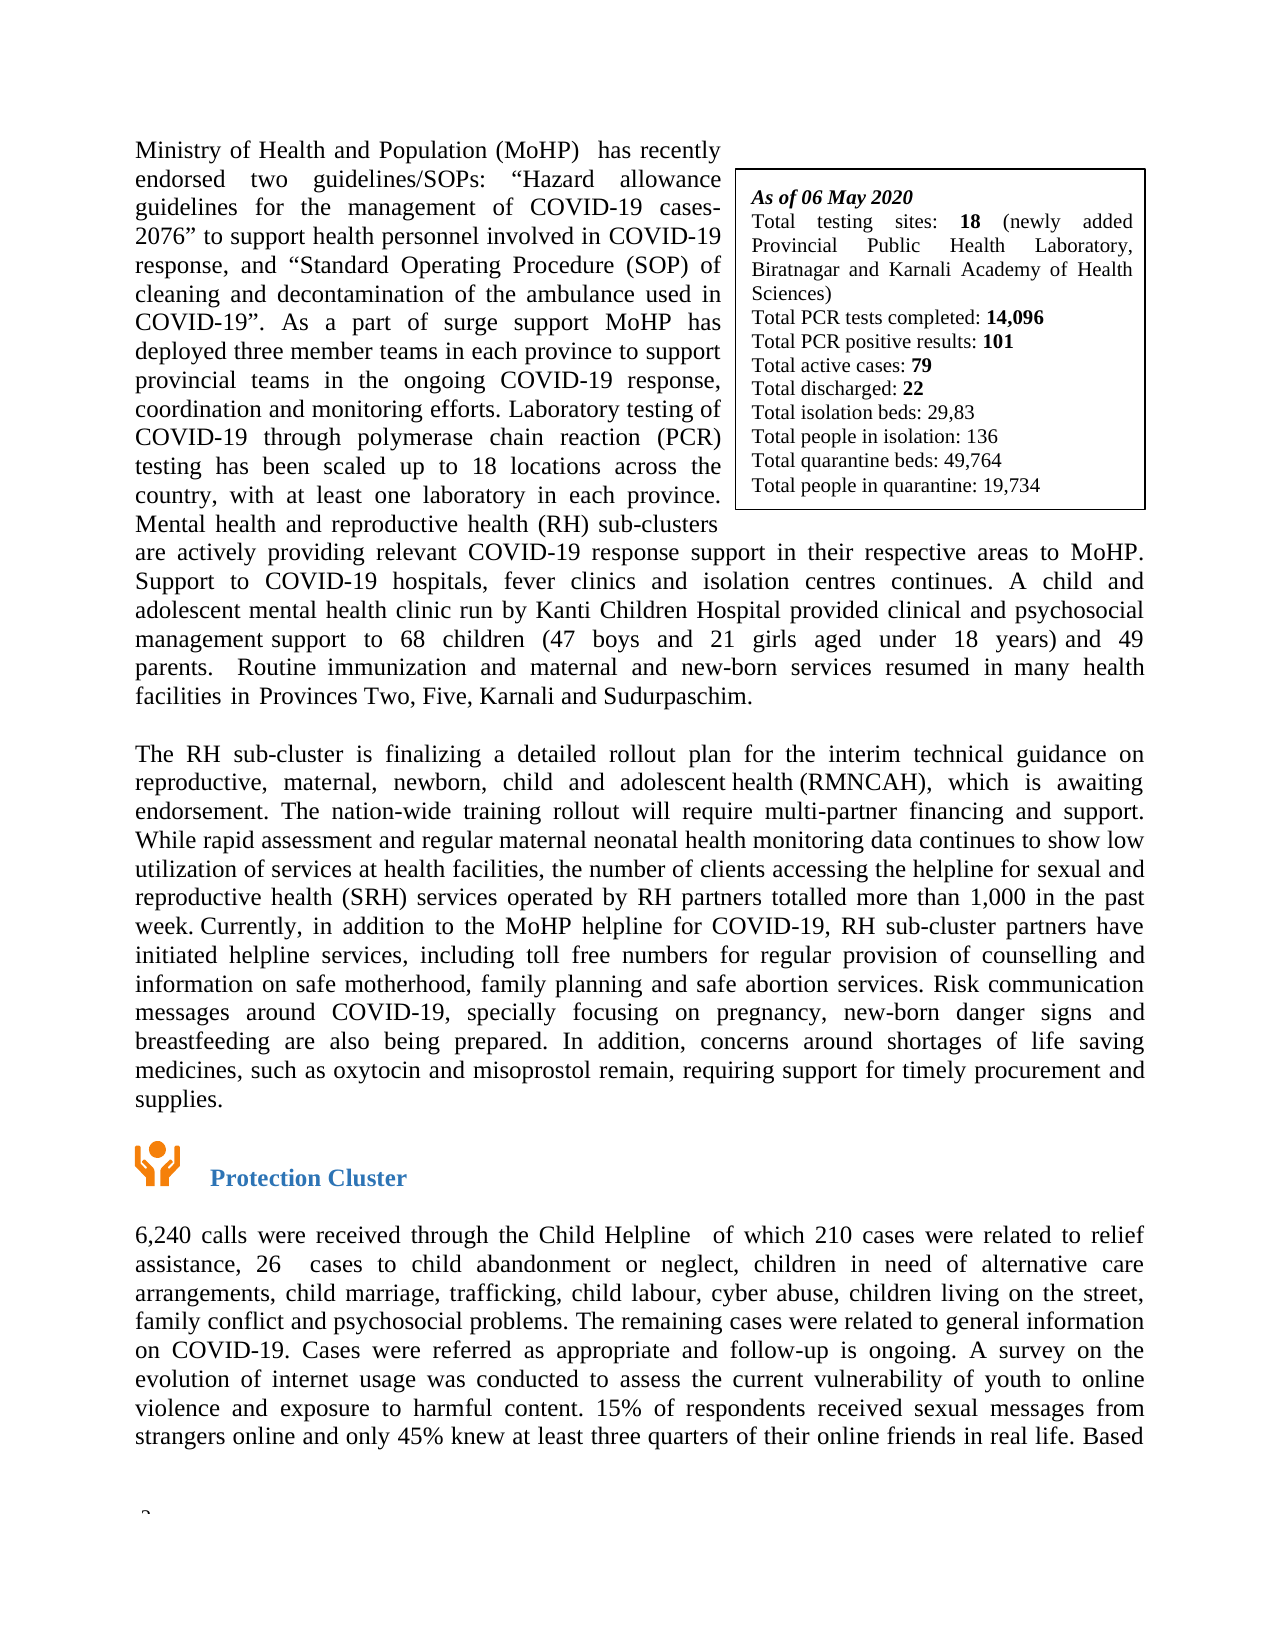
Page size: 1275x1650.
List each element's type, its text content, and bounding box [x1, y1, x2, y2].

text Total active cases: 79 [751, 353, 934, 377]
text Ministry of Health and Population (MoHP) has recently endorsed two guidelines/SOPs: “Hazard allowance guidelines for the management of COVID-19 cases- 2076” to support health personnel involved in COVID-19 response, and “Standard Operating Procedure (SOP) of cleaning and decontamination of the ambulance used in COVID-19”. As a part of surge support MoHP has deployed three member teams in each province to support provincial teams in the ongoing COVID-19 response, coordination and monitoring efforts. Laboratory testing of COVID-19 through polymerase chain reaction (PCR) testing has been scaled up to 18 locations across the country, with at least one laboratory in each province. Mental health and reproductive health (RH) sub-clusters [135, 135, 721, 537]
text Protection Cluster [210, 1163, 1152, 1191]
text are actively providing relevant COVID-19 response support in their respective areas to MoHP. Support to COVID-19 hospitals, fever clinics and isolation centres continues. A child and adolescent mental health clinic run by Kanti Children Hospital provided clinical and psychosocial management support to 68 children (47 boys and 21 girls aged under 18 years) and 49 parents. Routine immunization and maternal and new-born services resumed in many health facilities in Provinces Two, Five, Karnali and Sudurpaschim. [135, 537, 1145, 710]
text Total discharged: 22 [751, 377, 926, 400]
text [135, 1220, 1145, 1450]
text Total isolation beds: 29,83 [751, 400, 977, 424]
text Total people in quarantine: 19,734 [751, 472, 1042, 497]
text Total people in isolation: 136 [751, 424, 999, 448]
text Total testing sites: 18 (newly added Provincial Public Health Laboratory, Biratnagar and Karnali Academy of Health Sciences) [751, 209, 1133, 305]
text The RH sub-cluster is finalizing a detailed rollout plan for the interim technical guidance on reproductive, maternal, newborn, child and adolescent health (RMNCAH), which is awaiting endorsement. The nation-wide training rollout will require multi-partner financing and support. While rapid assessment and regular maternal neonatal health monitoring data continues to show low utilization of services at health facilities, the number of clients accessing the helpline for sexual and reproductive health (SRH) services operated by RH partners totalled more than 1,000 in the past week. Currently, in addition to the MoHP helpline for COVID-19, RH sub-cluster partners have initiated helpline services, including toll free numbers for regular provision of counselling and information on safe motherhood, family planning and safe abortion services. Risk communication messages around COVID-19, specially focusing on pregnancy, new-born danger signs and breastfeeding are also being prepared. In addition, concerns around shortages of life saving medicines, such as oxytocin and misoprostol remain, requiring support for timely procurement and supplies. [135, 739, 1145, 1112]
text Total PCR positive results: 101 [751, 329, 1016, 353]
text As of 06 May 2020 [751, 185, 915, 209]
text Total PCR tests completed: 14,096 [751, 305, 1046, 329]
text Total quarantine beds: 49,764 [751, 448, 1003, 472]
